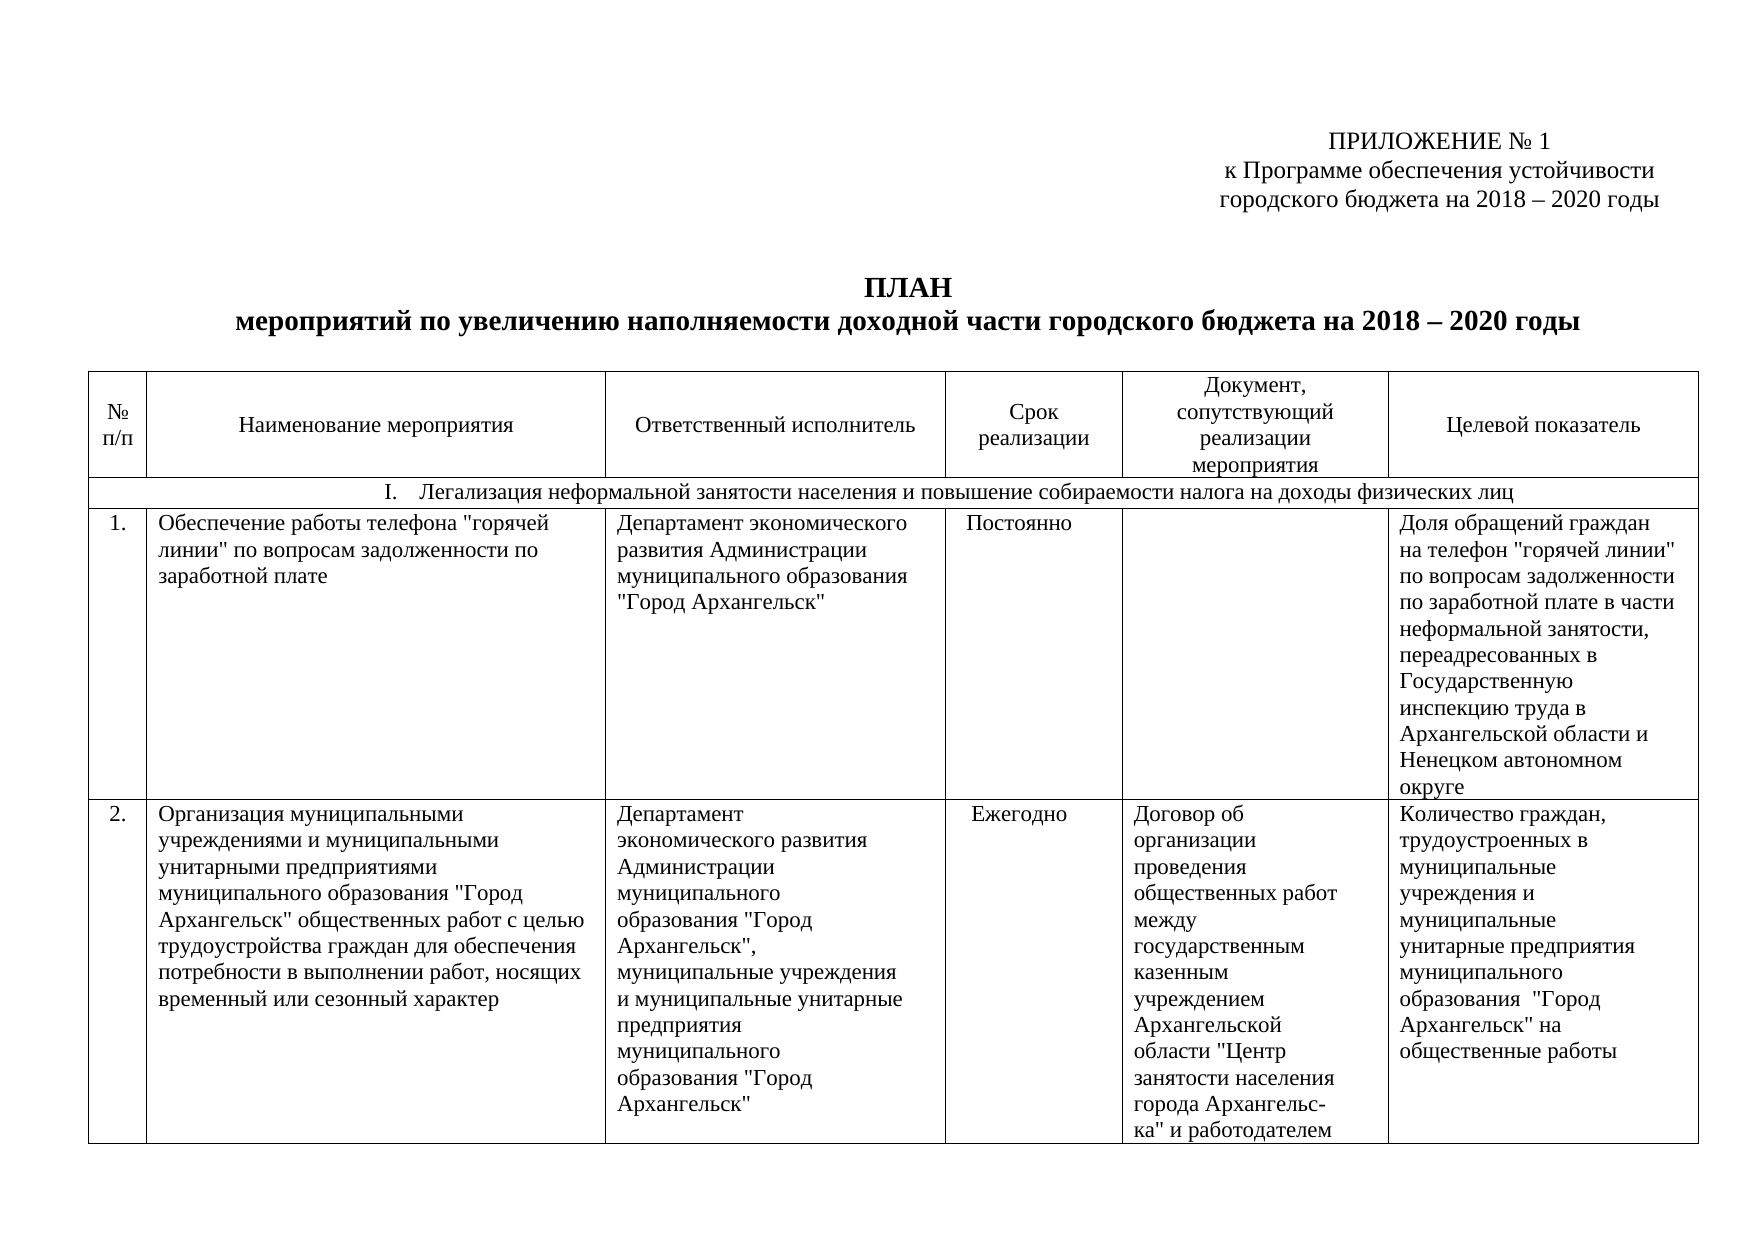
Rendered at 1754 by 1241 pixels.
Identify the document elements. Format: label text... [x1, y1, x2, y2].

table_cell 1. [89, 509, 146, 799]
table_cell Ежегодно [946, 800, 1122, 1143]
table_header Документ, сопутствующий реализации мероприятия [1123, 372, 1388, 477]
table_header № п/п [89, 372, 146, 477]
table_cell Постоянно [946, 509, 1122, 799]
table_header Целевой показатель [1389, 372, 1698, 477]
table_header Ответственный исполнитель [606, 372, 945, 477]
table_header Наименование мероприятия [147, 372, 605, 477]
table_cell Договор об организации проведения общественных работ между государственным казенным учреждением Архангельской области "Центр занятости населения города Архангельс-ка" и работодателем [1123, 800, 1388, 1143]
text мероприятий по увеличению наполняемости доходной части городского бюджета на 2018 – 2020 годы [118, 303, 1698, 337]
text городского бюджета на 2018 – 2020 годы [118, 184, 1698, 212]
table_cell I. Легализация неформальной занятости населения и повышение собираемости налога на доходы физических лиц [89, 478, 1698, 508]
table_cell Организация муниципальными учреждениями и муниципальными унитарными предприятиями муниципального образования "Город Архангельск" общественных работ с целью трудоустройства граждан для обеспечения потребности в выполнении работ, носящих временный или сезонный характер [147, 800, 605, 1143]
text к Программе обеспечения устойчивости [118, 155, 1698, 184]
table_cell Доля обращений граждан на телефон "горячей линии" по вопросам задолженности по заработной плате в части неформальной занятости, переадресованных в Государственную инспекцию труда в Архангельской области и Ненецком автономном округе [1389, 509, 1698, 799]
table_cell Количество граждан, трудоустроенных в муниципальные учреждения и муниципальные унитарные предприятия муниципального образования "Город Архангельск" на общественные работы [1389, 800, 1698, 1143]
table_cell Обеспечение работы телефона "горячей линии" по вопросам задолженности по заработной плате [147, 509, 605, 799]
table_cell Департамент экономического развития Администрации муниципального образования "Город Архангельск", муниципальные учреждения и муниципальные унитарные предприятия муниципального образования "Город Архангельск" [606, 800, 945, 1143]
text ПЛАН [118, 270, 1698, 303]
table_cell 2. [89, 800, 146, 1143]
table_cell Департамент экономического развития Администрации муниципального образования "Город Архангельск" [606, 509, 945, 799]
text ПРИЛОЖЕНИЕ № 1 [118, 126, 1698, 155]
table_header Срок реализации [946, 372, 1122, 477]
table_cell [1123, 509, 1388, 799]
